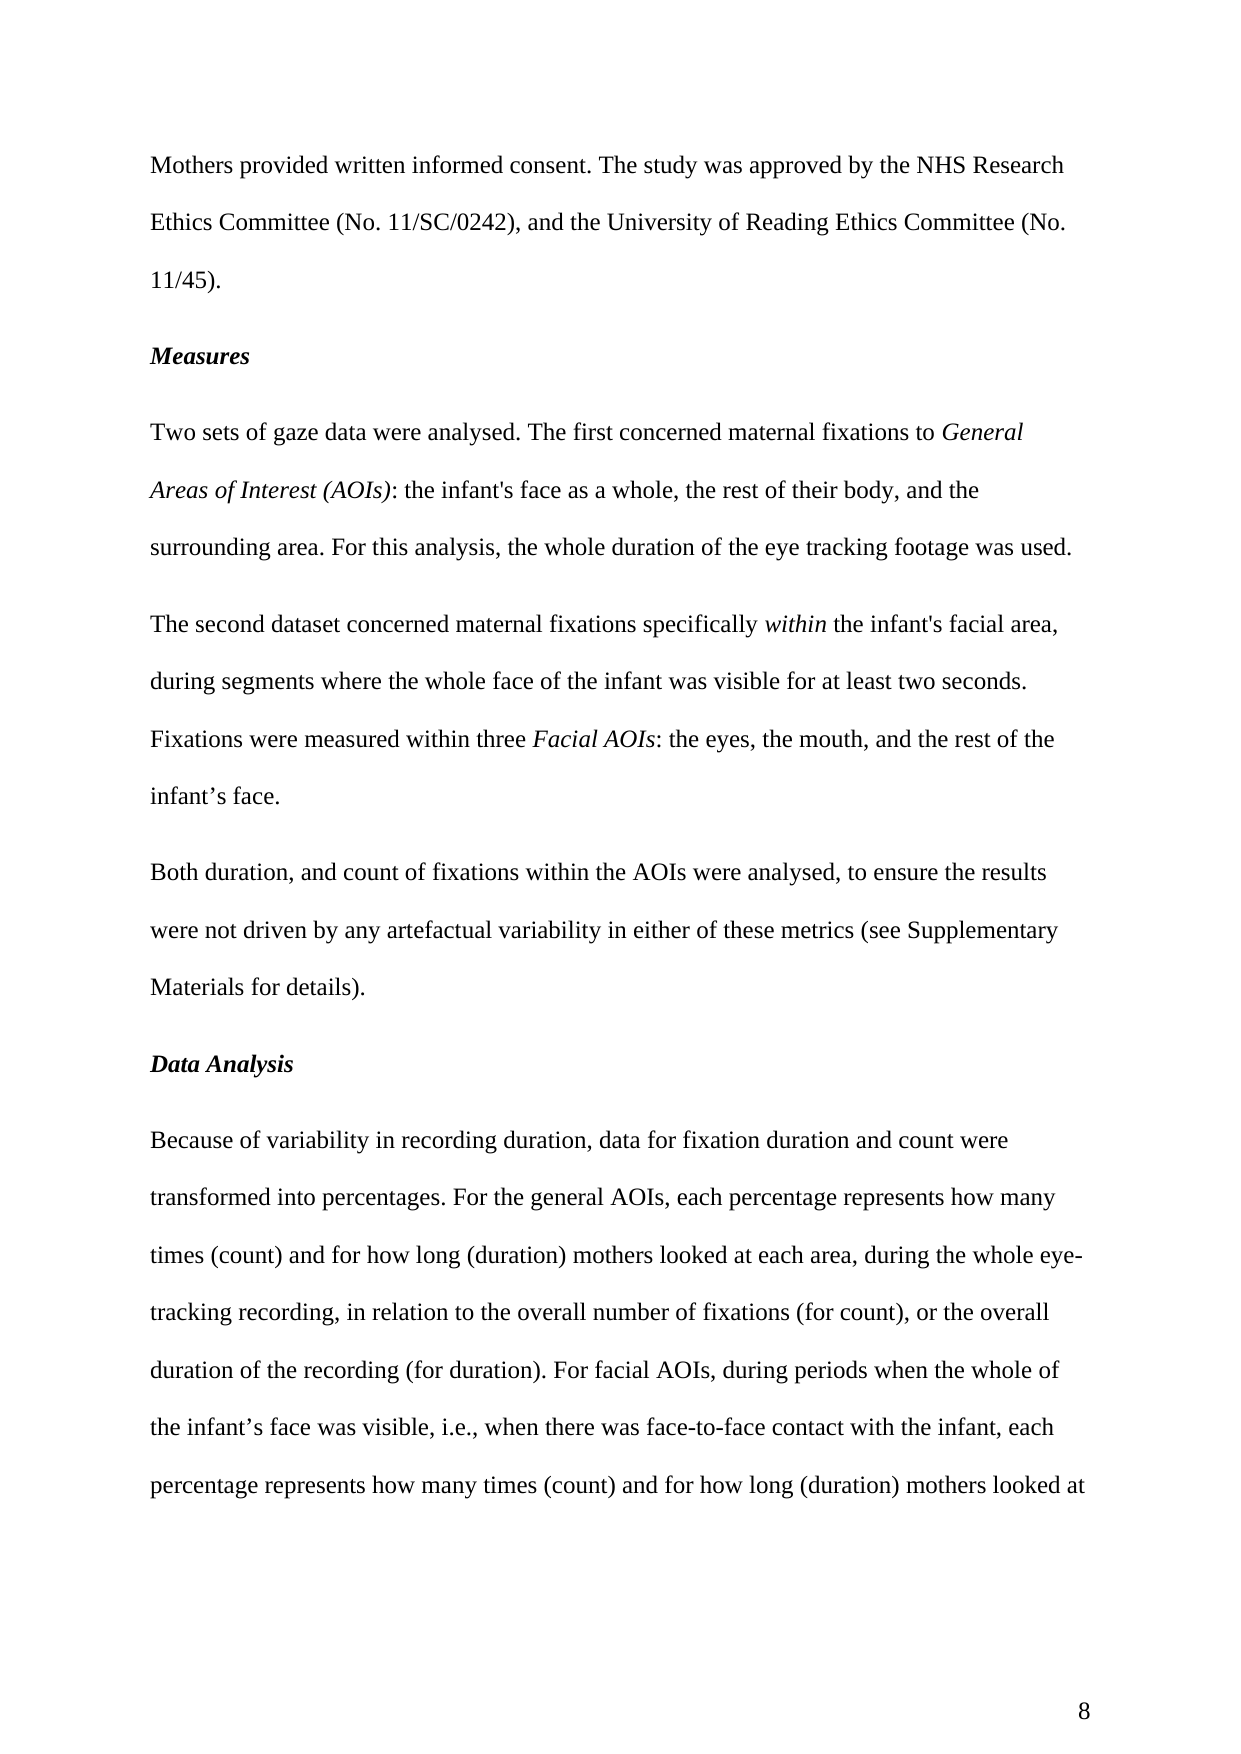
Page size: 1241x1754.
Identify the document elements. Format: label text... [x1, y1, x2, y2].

text Two sets of gaze data were analysed. The first concerned maternal fixations to General Areas of Interest (AOIs): the infant's face as a whole, the rest of their body, and the surrounding area. For this analysis, the whole duration of the eye tracking footage was used. [150, 417, 1090, 561]
text The second dataset concerned maternal fixations specifically within the infant's facial area, during segments where the whole face of the infant was visible for at least two seconds. Fixations were measured within three Facial AOIs: the eyes, the mouth, and the rest of the infant’s face. [150, 609, 1090, 810]
text Measures [150, 341, 1090, 370]
text Mothers provided written informed consent. The study was approved by the NHS Research Ethics Committee (No. 11/SC/0242), and the University of Reading Ethics Committee (No. 11/45). [150, 150, 1090, 294]
text Both duration, and count of fixations within the AOIs were analysed, to ensure the results were not driven by any artefactual variability in either of these metrics (see Supplementary Materials for details). [150, 857, 1090, 1001]
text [150, 1125, 1090, 1499]
text Data Analysis [150, 1049, 1090, 1077]
